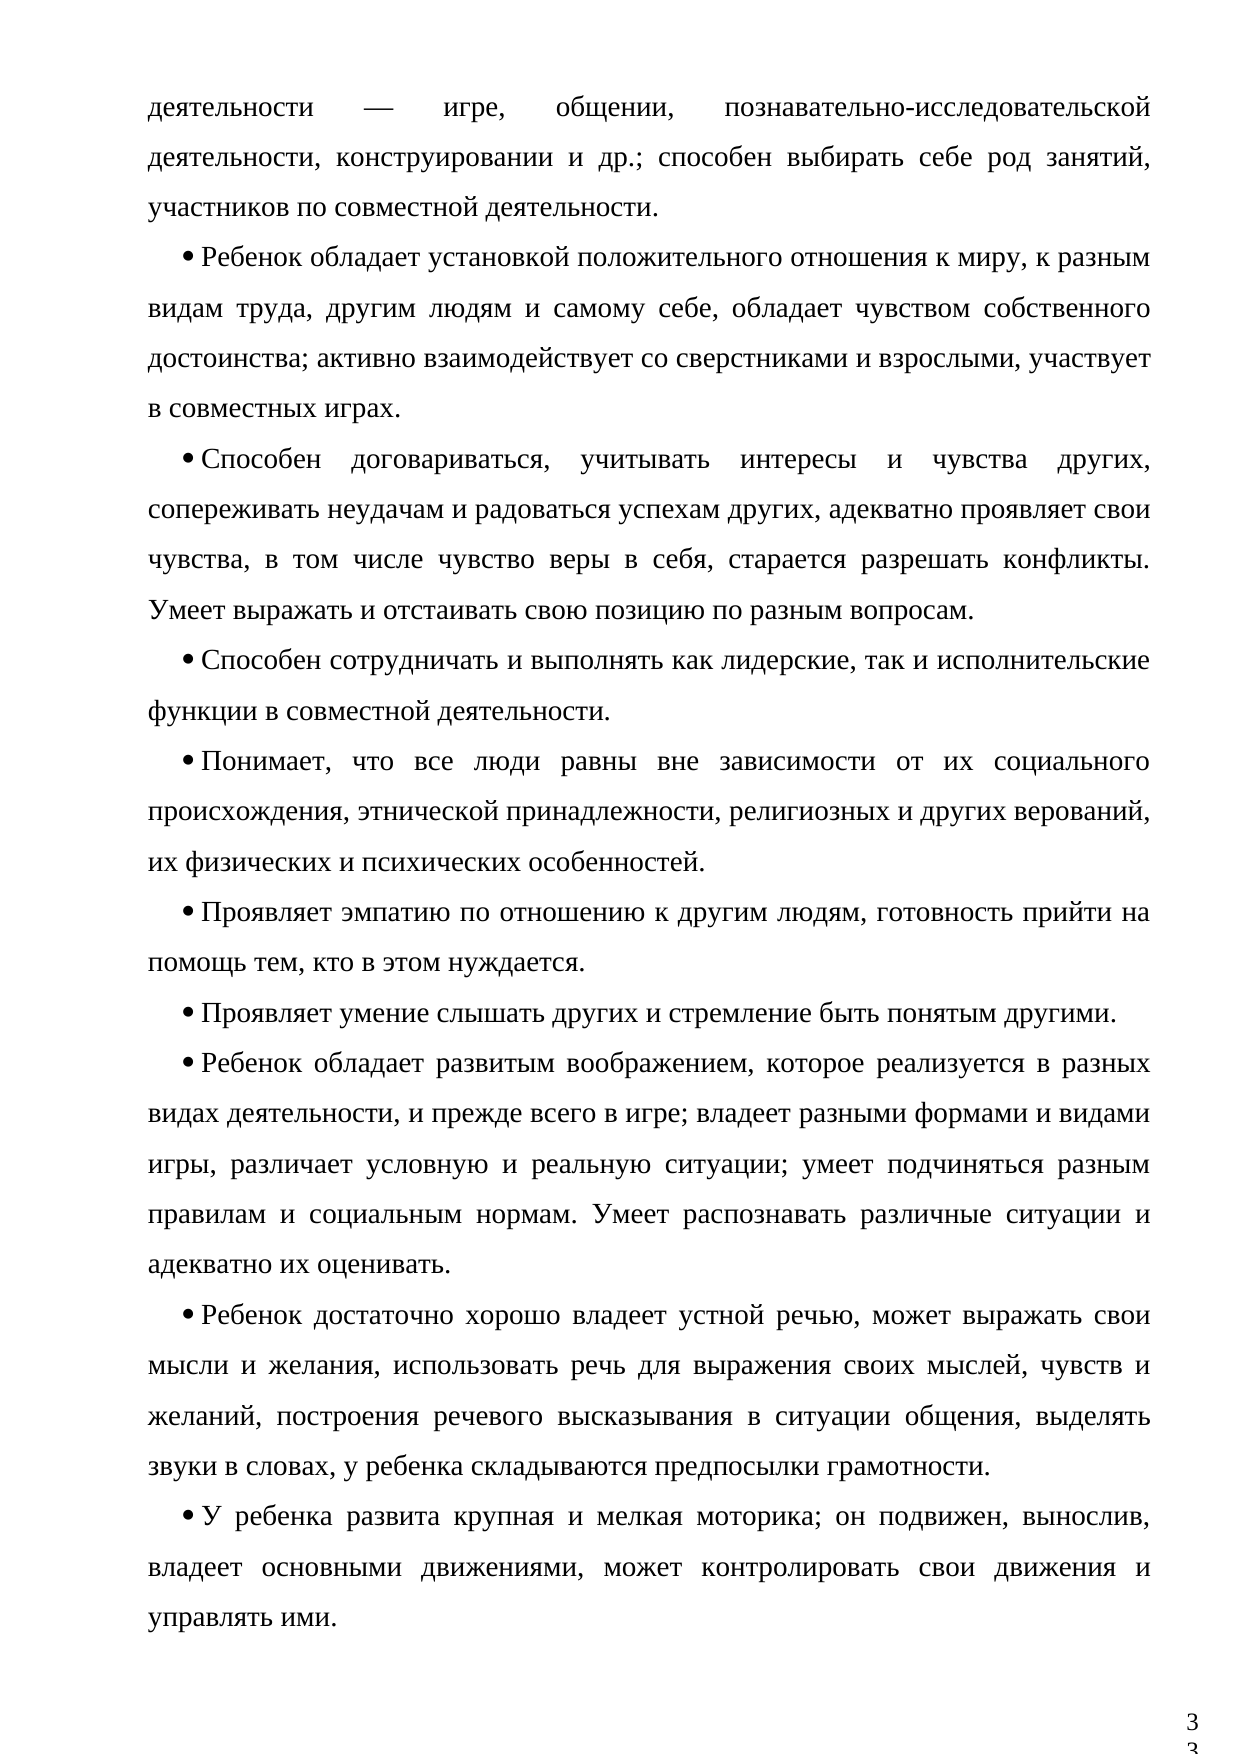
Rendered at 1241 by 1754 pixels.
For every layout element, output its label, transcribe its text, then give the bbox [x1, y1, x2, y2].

list Способен сотрудничать и выполнять как лидерские, так и исполнительские функции в совместной деятельности. [148, 642, 1152, 726]
list Ребенок обладает развитым воображением, которое реализуется в разных видах деятельности, и прежде всего в игре; владеет разными формами и видами игры, различает условную и реальную ситуации; умеет подчиняться разным правилам и социальным нормам. Умеет распознавать различные ситуации и адекватно их оценивать. [148, 1045, 1152, 1280]
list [148, 89, 1152, 223]
list Способен договариваться, учитывать интересы и чувства других, сопереживать неудачам и радоваться успехам других, адекватно проявляет свои чувства, в том числе чувство веры в себя, старается разрешать конфликты. Умеет выражать и отстаивать свою позицию по разным вопросам. [148, 441, 1152, 626]
list Ребенок обладает установкой положительного отношения к миру, к разным видам труда, другим людям и самому себе, обладает чувством собственного достоинства; активно взаимодействует со сверстниками и взрослыми, участвует в совместных играх. [148, 239, 1152, 424]
list У ребенка развита крупная и мелкая моторика; он подвижен, вынослив, владеет основными движениями, может контролировать свои движения и управлять ими. [148, 1498, 1152, 1632]
list Проявляет умение слышать других и стремление быть понятым другими. [148, 995, 1152, 1028]
list Понимает, что все люди равны вне зависимости от их социального происхождения, этнической принадлежности, религиозных и других верований, их физических и психических особенностей. [148, 743, 1152, 877]
list Ребенок достаточно хорошо владеет устной речью, может выражать свои мысли и желания, использовать речь для выражения своих мыслей, чувств и желаний, построения речевого высказывания в ситуации общения, выделять звуки в словах, у ребенка складываются предпосылки грамотности. [148, 1297, 1152, 1481]
list Проявляет эмпатию по отношению к другим людям, готовность прийти на помощь тем, кто в этом нуждается. [148, 894, 1152, 978]
